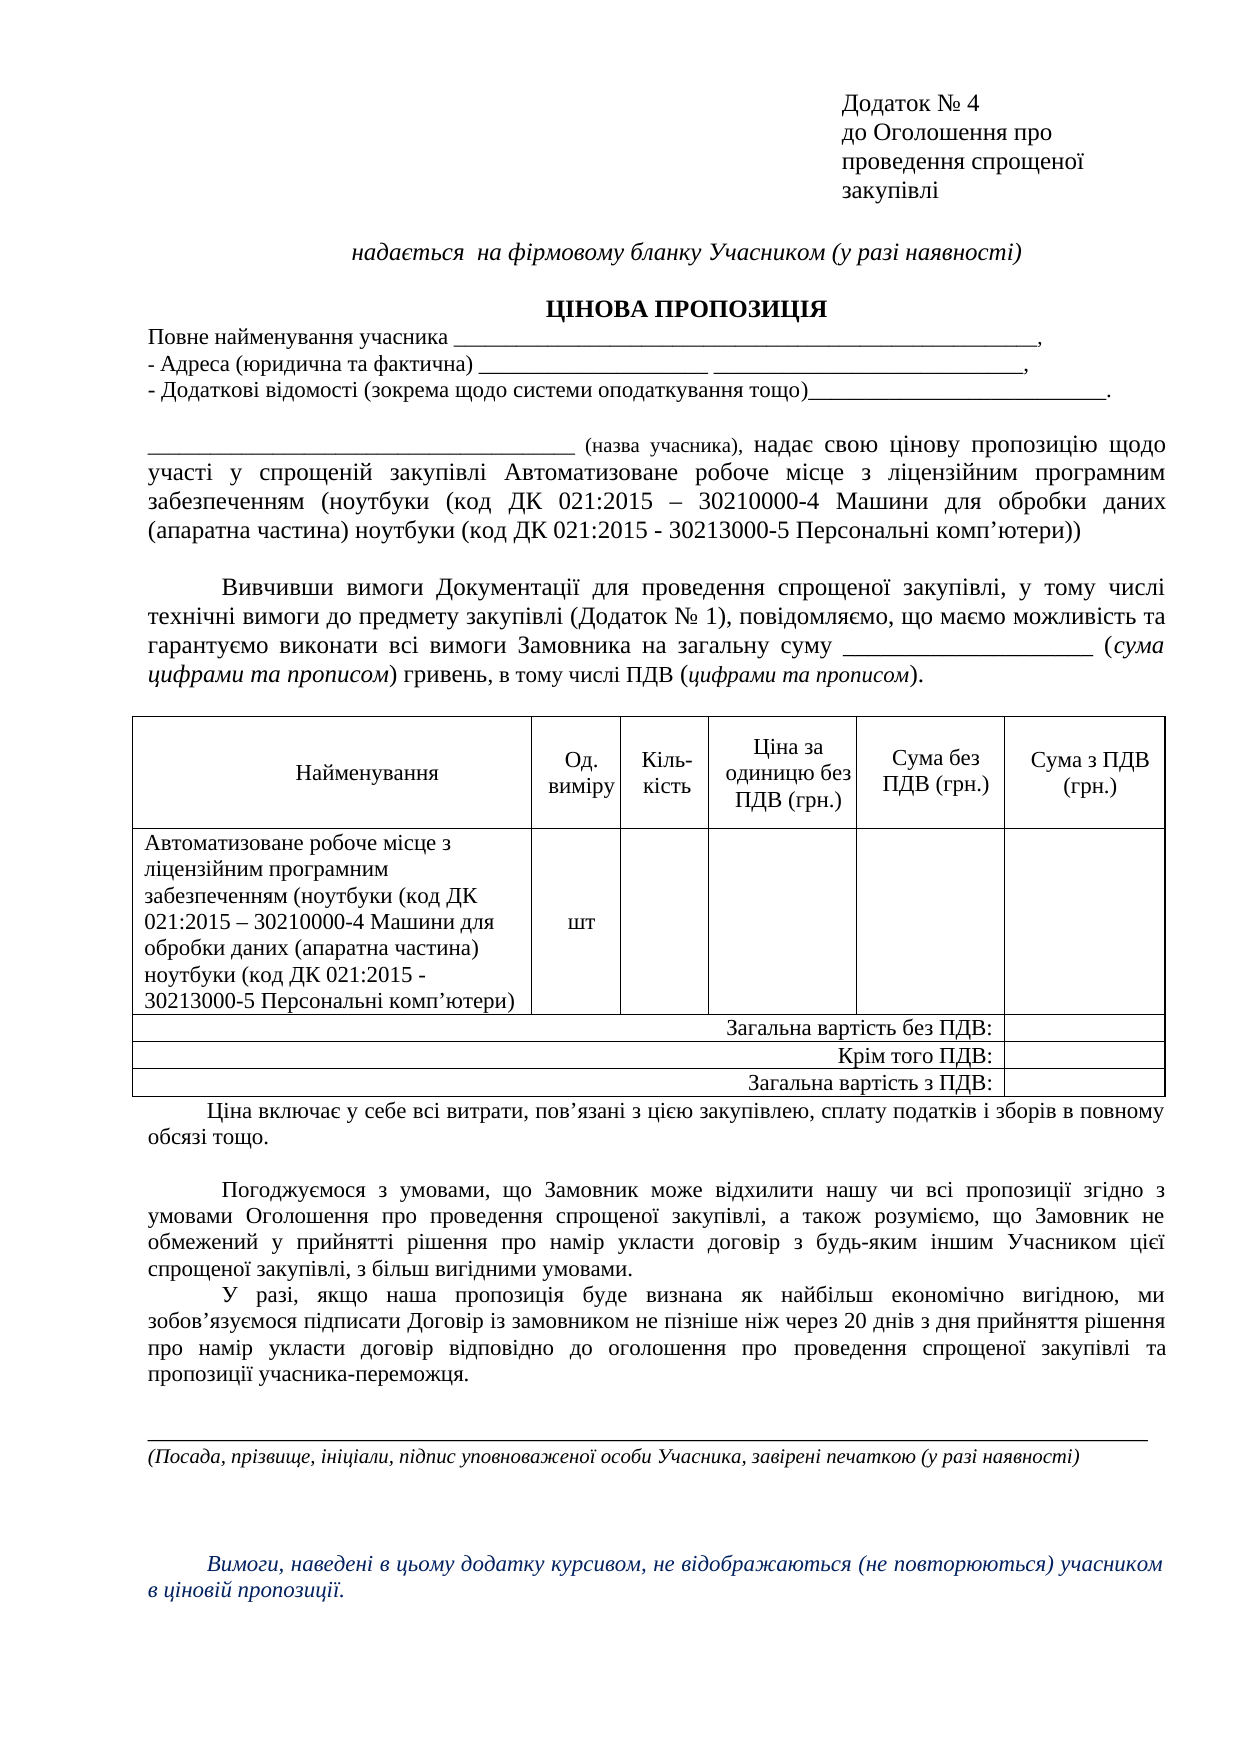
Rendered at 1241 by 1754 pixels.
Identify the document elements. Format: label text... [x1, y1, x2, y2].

table_cell [621, 829, 708, 1013]
table_cell Автоматизоване робоче місце з ліцензійним програмним забезпеченням (ноутбуки (код ДК 021:2015 – 30210000-4 Машини для обробки даних (апаратна частина) ноутбуки (код ДК 021:2015 - 30213000-5 Персональні комп’ютери) [133, 829, 531, 1013]
text Погоджуємося з умовами, що Замовник може відхилити нашу чи всі пропозиції згідно з умовами Оголошення про проведення спрощеної закупівлі, а також розуміємо, що Замовник не обмежений у прийнятті рішення про намір укласти договір з будь-яким іншим Учасником цієї спрощеної закупівлі, з більш вигідними умовами. [148, 1176, 1167, 1281]
table_header Кіль-кість [621, 717, 708, 828]
text Додаток № 4 [842, 88, 1167, 117]
table_cell [857, 829, 1004, 1013]
table_header Сума з ПДВ (грн.) [1005, 717, 1164, 828]
text ________________________________________________________________________________ [148, 1415, 1167, 1444]
text Вивчивши вимоги Документації для проведення спрощеної закупівлі, у тому числі технічні вимоги до предмету закупівлі (Додаток № 1), повідомляємо, що маємо можливість та гарантуємо виконати всі вимоги Замовника на загальну суму ____________________ (сума цифрами та прописом) гривень, в тому числі ПДВ (цифрами та прописом). [148, 572, 1167, 687]
table_header Ціна за одиницю без ПДВ (грн.) [709, 717, 856, 828]
text (Посада, прізвище, ініціали, підпис уповноваженої особи Учасника, завірені печаткою (у разі наявності) [148, 1444, 1167, 1468]
table_cell шт [532, 829, 620, 1013]
table_cell [1005, 1015, 1164, 1041]
text Ціна включає у себе всі витрати, пов’язані з цією закупівлею, сплату податків і зборів в повному обсязі тощо. [148, 1097, 1167, 1149]
text _________________________________________ (назва учасника), надає свою цінову пропозицію щодо участі у спрощеній закупівлі Автоматизоване робоче місце з ліцензійним програмним забезпеченням (ноутбуки (код ДК 021:2015 – 30210000-4 Машини для обробки даних (апаратна частина) ноутбуки (код ДК 021:2015 - 30213000-5 Персональні комп’ютери)) [148, 429, 1167, 544]
table_cell Загальна вартість з ПДВ: [133, 1069, 1004, 1096]
table_cell Крім того ПДВ: [133, 1042, 1004, 1068]
text надається на фірмовому бланку Учасником (у разі наявності) [148, 237, 1167, 266]
table_cell [1005, 1069, 1164, 1096]
table_cell [1005, 1042, 1164, 1068]
table_cell [709, 829, 856, 1013]
text У разі, якщо наша пропозиція буде визнана як найбільш економічно вигідною, ми зобов’язуємося підписати Договір із замовником не пізніше ніж через 20 днів з дня прийняття рішення про намір укласти договір відповідно до оголошення про проведення спрощеної закупівлі та пропозиції учасника-переможця. [148, 1281, 1167, 1387]
text ЦІНОВА ПРОПОЗИЦІЯ [148, 294, 1167, 323]
table_header Найменування [133, 717, 531, 828]
table_cell Загальна вартість без ПДВ: [133, 1015, 1004, 1041]
text Повне найменування учасника ________________________________________________________, [148, 323, 1167, 350]
text - Адреса (юридична та фактична) ____________________ ___________________________, [148, 350, 1167, 376]
text Вимоги, наведені в цьому додатку курсивом, не відображаються (не повторюються) учасником в ціновій пропозиції. [148, 1549, 1167, 1602]
table_header Сума без ПДВ (грн.) [857, 717, 1004, 828]
table_header Од. виміру [532, 717, 620, 828]
text проведення спрощеної закупівлі [842, 146, 1167, 203]
text - Додаткові відомості (зокрема щодо системи оподаткування тощо)__________________________. [148, 376, 1167, 402]
text до Оголошення про [842, 117, 1167, 146]
table_cell [1005, 829, 1164, 1013]
